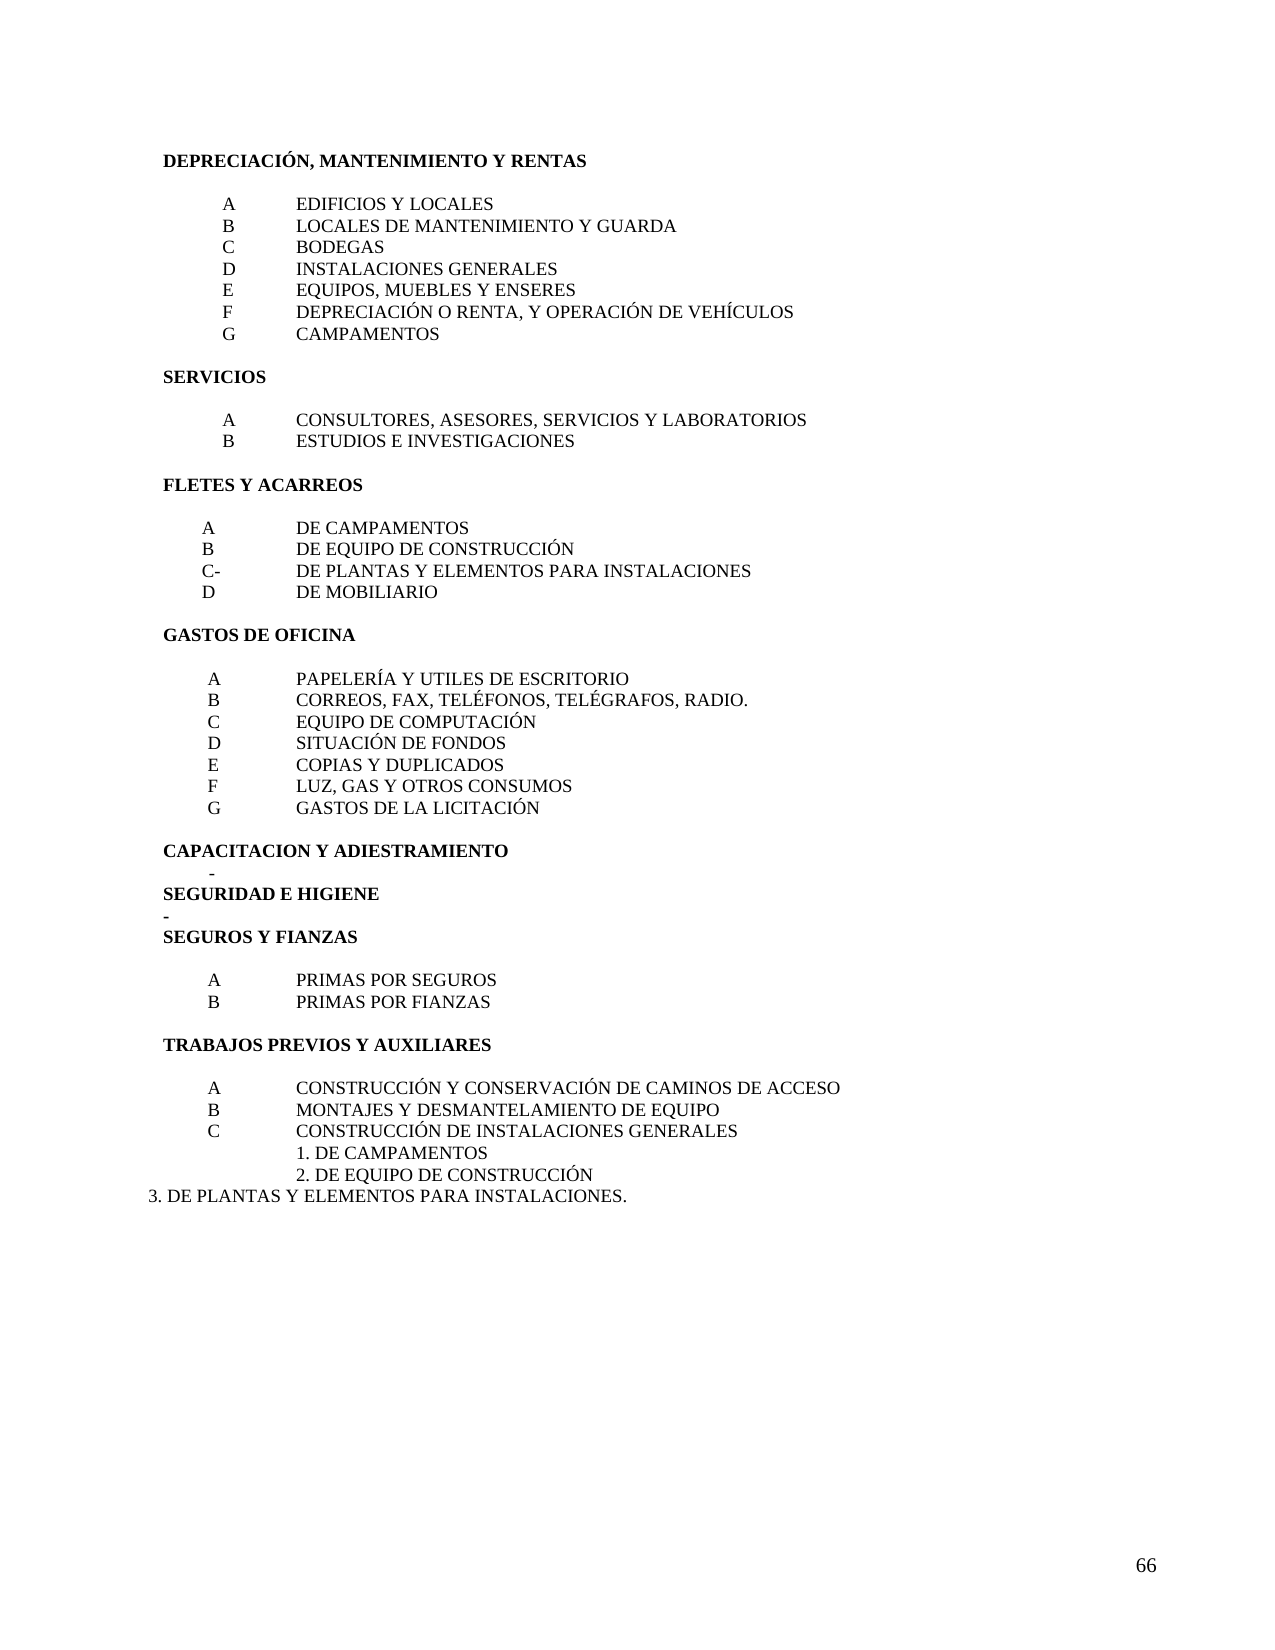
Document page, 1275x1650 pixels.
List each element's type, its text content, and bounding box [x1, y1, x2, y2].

text B PRIMAS POR FIANZAS [207, 991, 1156, 1012]
text B ESTUDIOS E INVESTIGACIONES [222, 430, 1156, 452]
text SEGUROS Y FIANZAS [163, 926, 1156, 948]
text B LOCALES DE MANTENIMIENTO Y GUARDA [222, 215, 1156, 236]
text FLETES Y ACARREOS [163, 473, 1156, 495]
text D INSTALACIONES GENERALES [222, 258, 1156, 279]
text 1. DE CAMPAMENTOS [207, 1142, 1156, 1163]
text A EDIFICIOS Y LOCALES [222, 193, 1156, 215]
text A CONSTRUCCIÓN Y CONSERVACIÓN DE CAMINOS DE ACCESO [207, 1077, 1156, 1099]
text - [118, 862, 1156, 883]
text C CONSTRUCCIÓN DE INSTALACIONES GENERALES [207, 1120, 1156, 1142]
text A PAPELERÍA Y UTILES DE ESCRITORIO [207, 667, 1156, 689]
text B DE EQUIPO DE CONSTRUCCIÓN [202, 538, 1156, 560]
text C BODEGAS [222, 236, 1156, 258]
text C- DE PLANTAS Y ELEMENTOS PARA INSTALACIONES [202, 560, 1156, 581]
text 3. DE PLANTAS Y ELEMENTOS PARA INSTALACIONES. [118, 1185, 1156, 1207]
text A PRIMAS POR SEGUROS [207, 969, 1156, 991]
text A CONSULTORES, ASESORES, SERVICIOS Y LABORATORIOS [222, 409, 1156, 430]
text SERVICIOS [163, 366, 1156, 387]
text SEGURIDAD E HIGIENE [163, 883, 1156, 905]
text E EQUIPOS, MUEBLES Y ENSERES [222, 279, 1156, 301]
text CAPACITACION Y ADIESTRAMIENTO [163, 840, 1156, 862]
text G CAMPAMENTOS [222, 322, 1156, 344]
text D DE MOBILIARIO [202, 581, 1156, 603]
text F DEPRECIACIÓN O RENTA, Y OPERACIÓN DE VEHÍCULOS [222, 301, 1156, 322]
text C EQUIPO DE COMPUTACIÓN [207, 711, 1156, 732]
text D SITUACIÓN DE FONDOS [207, 732, 1156, 754]
text DEPRECIACIÓN, MANTENIMIENTO Y RENTAS [163, 150, 1156, 172]
text E COPIAS Y DUPLICADOS [207, 754, 1156, 775]
text G GASTOS DE [207, 797, 1156, 818]
text A DE CAMPAMENTOS [202, 517, 1156, 538]
text F LUZ, GAS Y OTROS CONSUMOS [207, 775, 1156, 797]
text B CORREOS, FAX, TELÉFONOS, TELÉGRAFOS, RADIO. [207, 689, 1156, 711]
text B MONTAJES Y DESMANTELAMIENTO DE EQUIPO [207, 1099, 1156, 1120]
text 2. DE EQUIPO DE CONSTRUCCIÓN [207, 1163, 1156, 1185]
text TRABAJOS PREVIOS Y AUXILIARES [163, 1034, 1156, 1056]
text GASTOS DE OFICINA [163, 624, 1156, 646]
